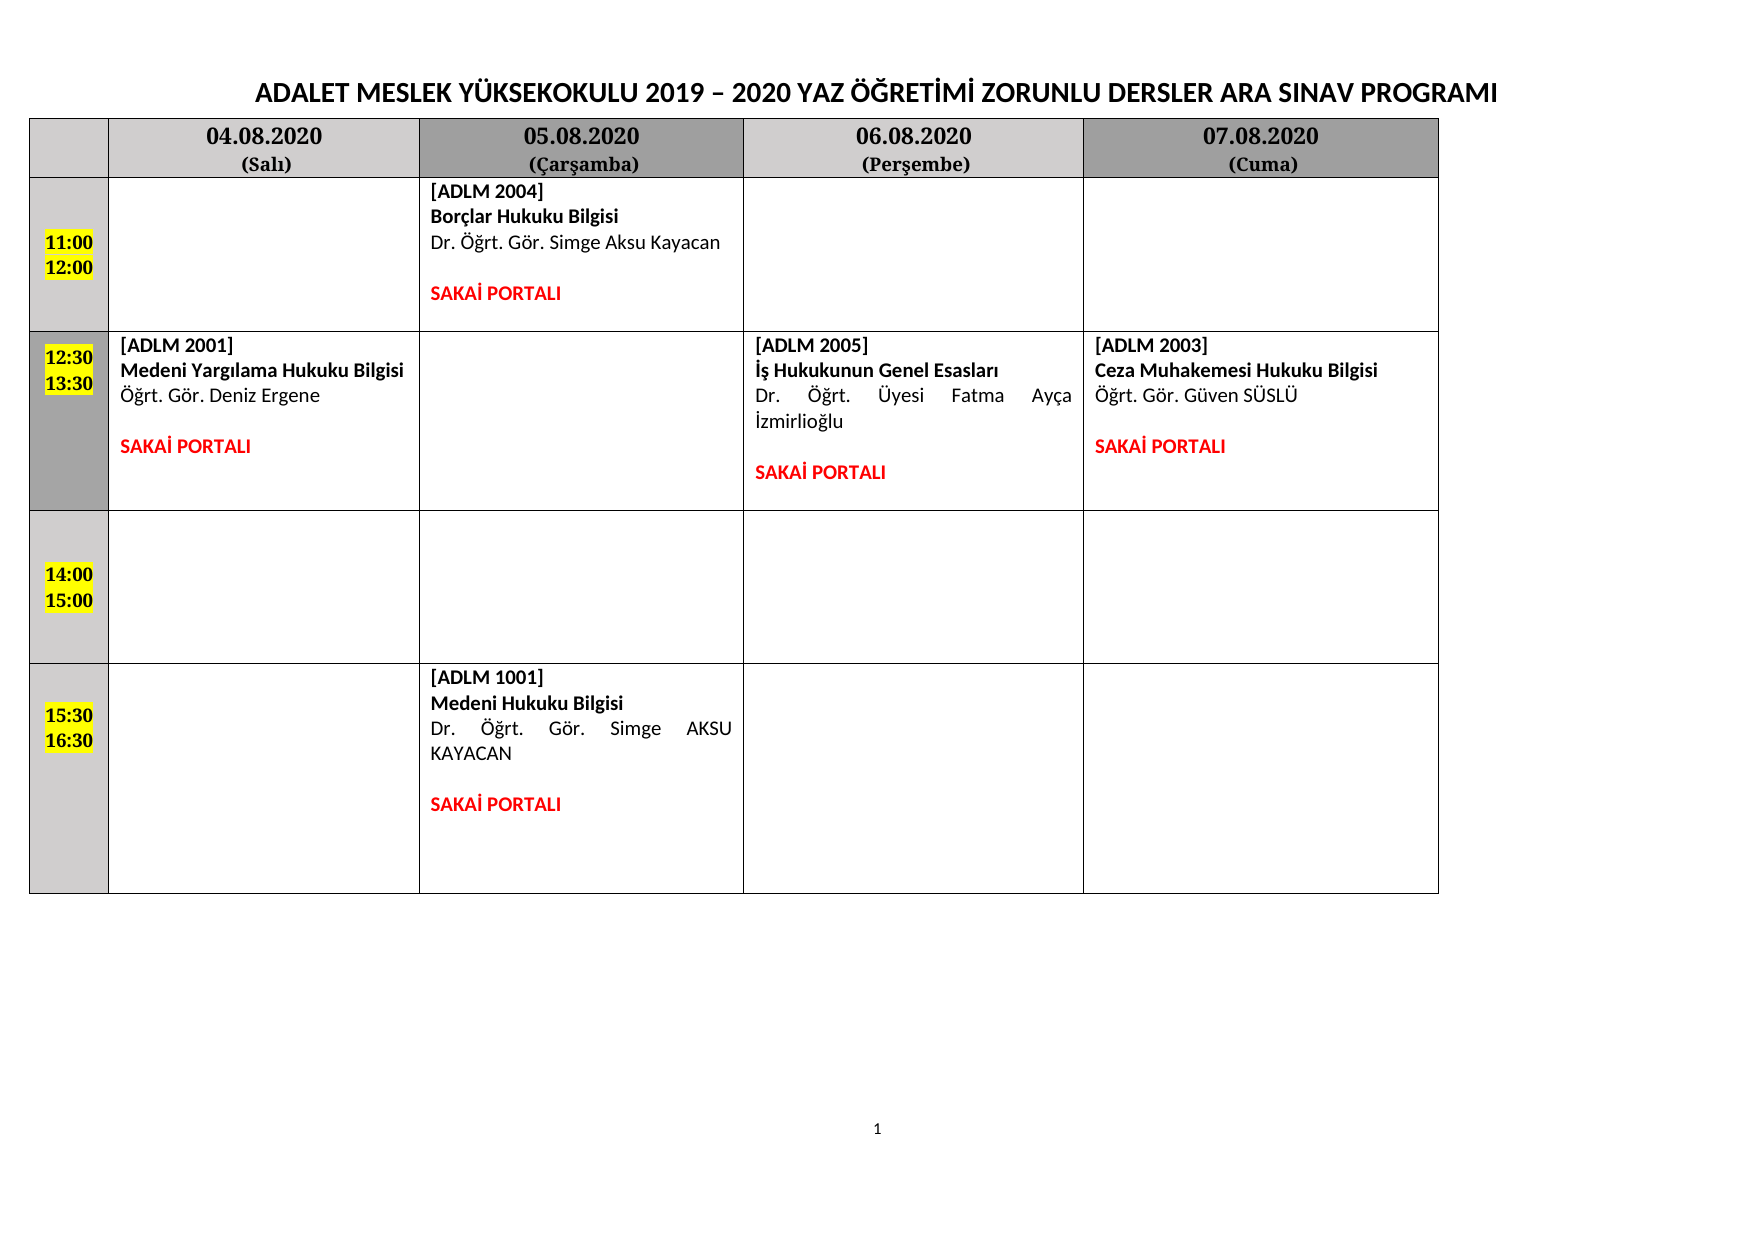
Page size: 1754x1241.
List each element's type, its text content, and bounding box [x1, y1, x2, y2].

table_cell 15:30 16:30 [30, 664, 108, 893]
table_cell [420, 511, 743, 663]
table_cell 12:30 13:30 [30, 332, 108, 510]
table_header 06.08.2020 (Perşembe) [744, 119, 1083, 177]
table_cell [420, 332, 743, 510]
table_cell [109, 178, 419, 331]
table_cell [ADLM 2003] Ceza Muhakemesi Hukuku Bilgisi Öğrt. Gör. Güven SÜSLÜ SAKAİ PORTALI [1084, 332, 1438, 510]
table_cell [744, 664, 1083, 893]
table_cell [744, 178, 1083, 331]
table_cell [ADLM 2004] Borçlar Hukuku Bilgisi Dr. Öğrt. Gör. Simge Aksu Kayacan SAKAİ PORTALI [420, 178, 743, 331]
table_cell [ADLM 2005] İş Hukukunun Genel Esasları Dr. Öğrt. Üyesi Fatma Ayça İzmirlioğlu SAKAİ PORTALI [744, 332, 1083, 510]
table_cell [109, 664, 419, 893]
table_cell [1084, 178, 1438, 331]
table_cell [ADLM 2001] Medeni Yargılama Hukuku Bilgisi Öğrt. Gör. Deniz Ergene SAKAİ PORTALI [109, 332, 419, 510]
table_cell [1084, 664, 1438, 893]
table_cell [1084, 511, 1438, 663]
table_cell 14:00 15:00 [30, 511, 108, 663]
table_cell [ADLM 1001] Medeni Hukuku Bilgisi Dr. Öğrt. Gör. Simge AKSU KAYACAN SAKAİ PORTALI [420, 664, 743, 893]
table_cell [744, 511, 1083, 663]
table_header 07.08.2020 (Cuma) [1084, 119, 1438, 177]
table_header 05.08.2020 (Çarşamba) [420, 119, 743, 177]
table_header 04.08.2020 (Salı) [109, 119, 419, 177]
table_cell 11:00 12:00 [30, 178, 108, 331]
table_cell [109, 511, 419, 663]
table_header [30, 119, 108, 177]
